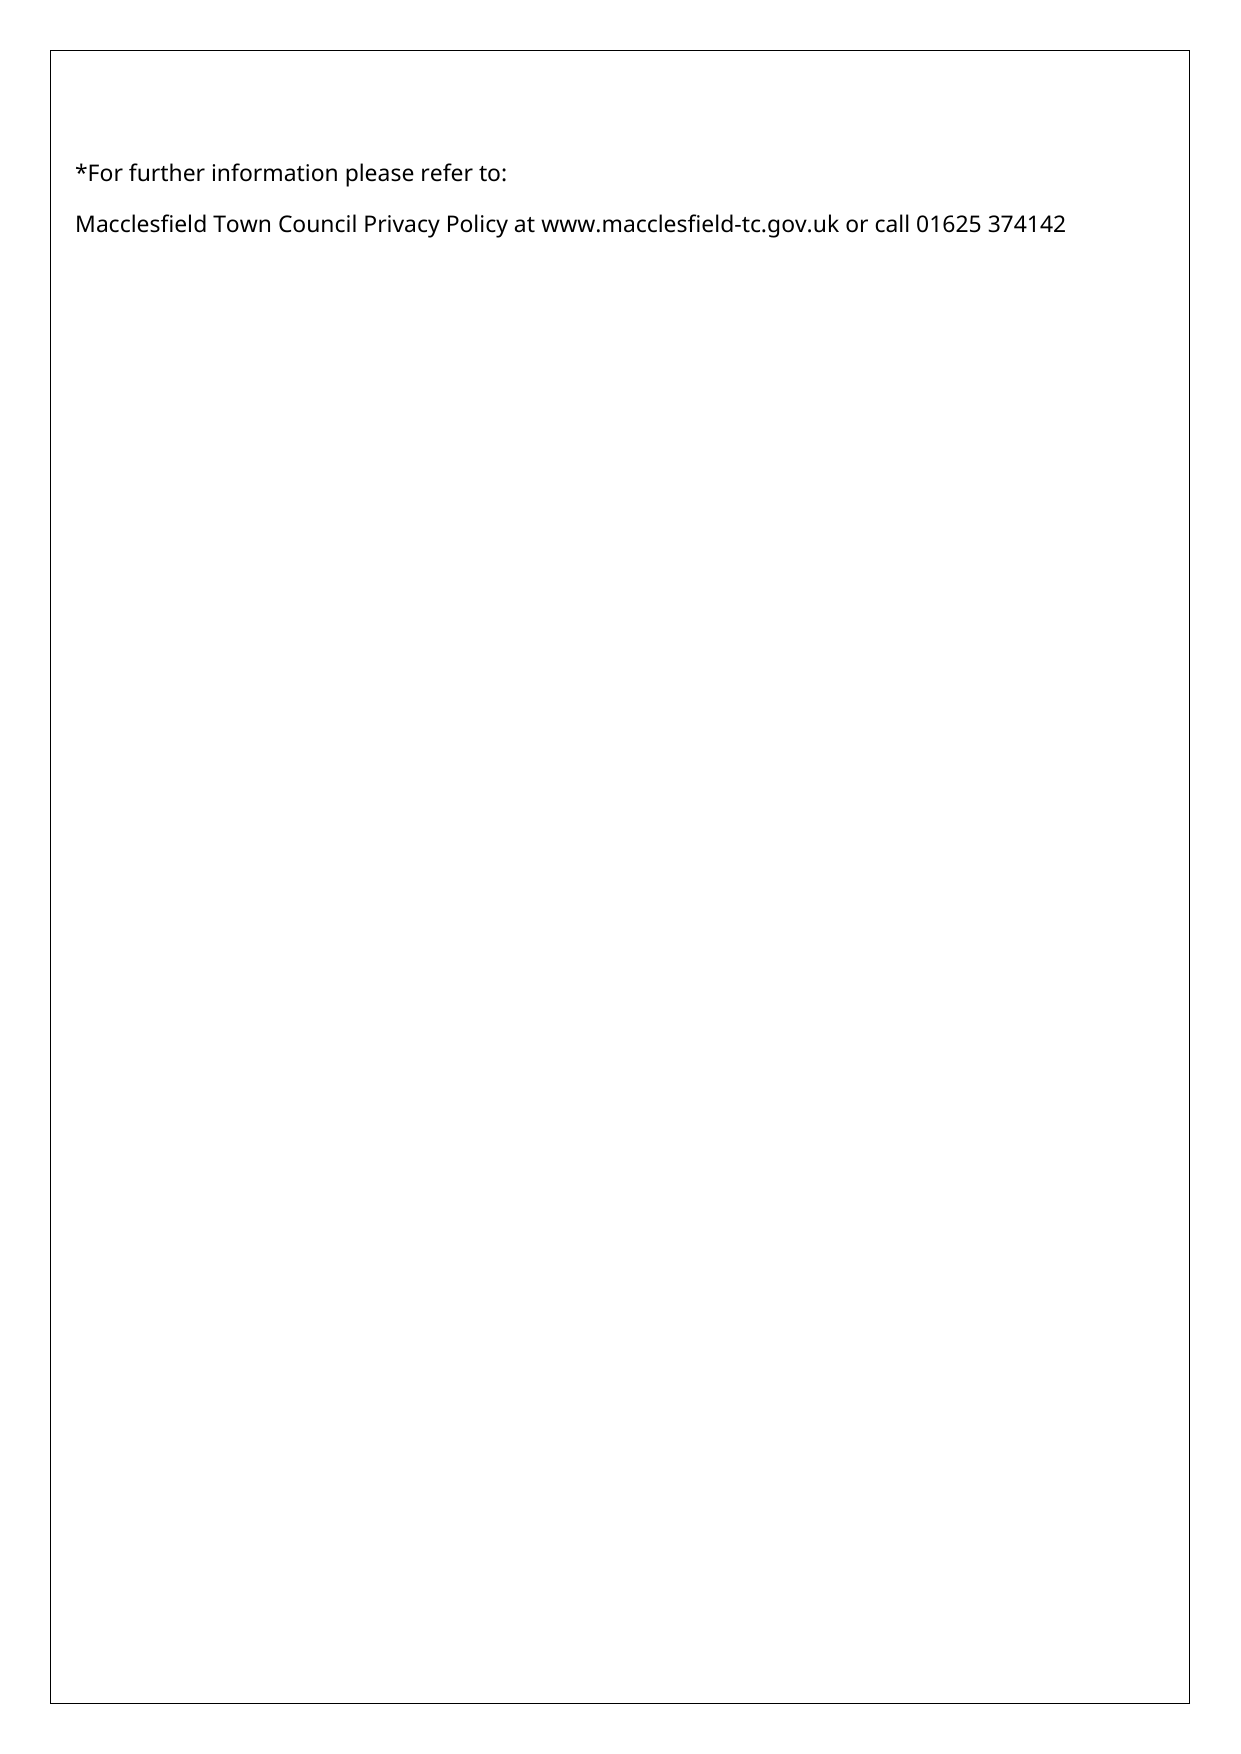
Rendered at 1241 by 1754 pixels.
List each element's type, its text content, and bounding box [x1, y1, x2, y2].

text *For further information please refer to: [75, 157, 1165, 188]
text Macclesfield Town Council Privacy Policy at www.macclesfield-tc.gov.uk or call 01625 374142 [75, 208, 1165, 239]
